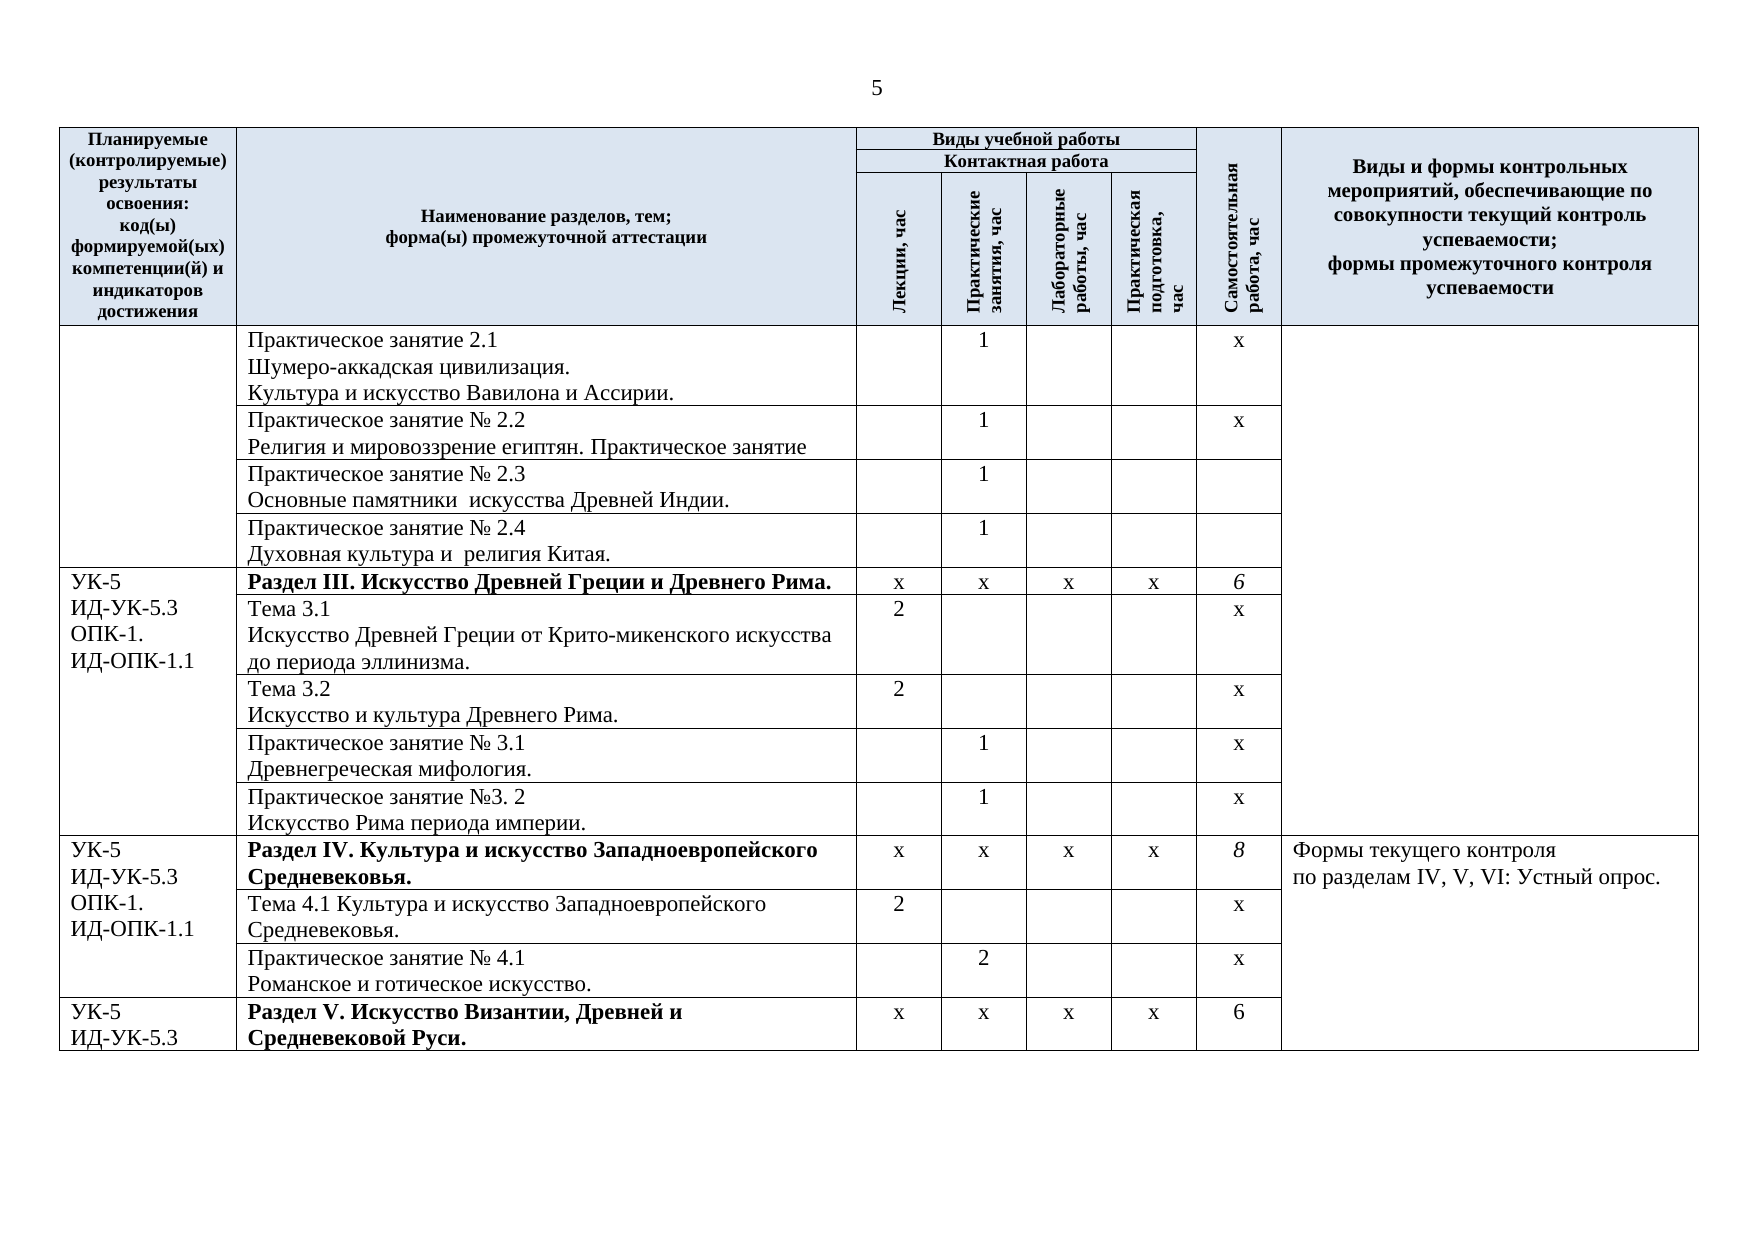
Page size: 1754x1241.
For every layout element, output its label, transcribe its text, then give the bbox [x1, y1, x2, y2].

table_cell Тема 3.1 Искусство Древней Греции от Крито-микенского искусства до периода эллинизма. [237, 595, 856, 674]
table_cell Практическое занятие № 2.2 Религия и мировоззрение египтян. Практическое занятие [237, 406, 856, 459]
table_cell х [1027, 998, 1111, 1050]
table_cell [1027, 460, 1111, 513]
table_cell [1112, 514, 1196, 567]
table_cell [857, 783, 941, 835]
table_cell 2 [857, 890, 941, 943]
table_cell х [942, 998, 1026, 1050]
table_cell Контактная работа [857, 150, 1196, 172]
table_cell Практическое занятие № 4.1 Романское и готическое искусство. [237, 944, 856, 997]
table_cell [1027, 944, 1111, 997]
table_cell [1112, 783, 1196, 835]
table_header Виды учебной работы [857, 128, 1196, 149]
table_cell [1112, 944, 1196, 997]
table_cell х [857, 998, 941, 1050]
table_cell УК-5 ИД-УК-5.3 ОПК-1. ИД-ОПК-1.1 [60, 568, 236, 835]
table_cell 2 [857, 675, 941, 728]
table_cell УК-5 ИД-УК-5.3 ОПК-1. ИД-ОПК-1.1 [60, 998, 236, 1050]
table_cell Раздел III. Искусство Древней Греции и Древнего Рима. [237, 568, 856, 594]
table_cell х [1197, 406, 1281, 459]
table_cell х [942, 836, 1026, 889]
table_cell х [1197, 326, 1281, 405]
table_cell [857, 460, 941, 513]
table_cell [1112, 326, 1196, 405]
table_cell х [1027, 568, 1111, 594]
table_cell 8 [1197, 836, 1281, 889]
table_cell [1197, 460, 1281, 513]
table_cell 6 [1197, 998, 1281, 1050]
table_cell [1027, 595, 1111, 674]
table_header Планируемые (контролируемые) результаты освоения: код(ы) формируемой(ых) компетенции(й) и индикаторов достижения компетенций [60, 128, 236, 325]
table_cell [1112, 675, 1196, 728]
table_cell [1027, 326, 1111, 405]
table_cell [857, 514, 941, 567]
table_cell 1 [942, 783, 1026, 835]
table_cell [1027, 729, 1111, 782]
table_cell Практическая подготовка, час [1112, 173, 1196, 325]
table_cell [1112, 595, 1196, 674]
table_cell х [1197, 595, 1281, 674]
table_cell х [1197, 729, 1281, 782]
table_cell 1 [942, 326, 1026, 405]
table_cell Тема 3.2 Искусство и культура Древнего Рима. [237, 675, 856, 728]
table_cell Лекции, час [857, 173, 941, 325]
table_cell Тема 4.1 Культура и искусство Западноевропейского Средневековья. [237, 890, 856, 943]
table_cell х [1112, 836, 1196, 889]
table_cell 2 [857, 595, 941, 674]
table_cell 1 [942, 514, 1026, 567]
table_cell Практическое занятие № 3.1 Древнегреческая мифология. [237, 729, 856, 782]
table_cell [1112, 406, 1196, 459]
table_cell [942, 595, 1026, 674]
table_cell [857, 729, 941, 782]
table_cell Практическое занятие №3. 2 Искусство Рима периода империи. [237, 783, 856, 835]
table_cell Практические занятия, час [942, 173, 1026, 325]
table_cell [1197, 514, 1281, 567]
table_cell 1 [942, 460, 1026, 513]
table_cell Формы текущего контроля по разделам IV, V, VI: Устный опрос. [1282, 836, 1698, 1050]
table_cell Практическое занятие № 2.3 Основные памятники искусства Древней Индии. [237, 460, 856, 513]
table_cell [1112, 890, 1196, 943]
table_cell [857, 326, 941, 405]
table_cell х [942, 568, 1026, 594]
table_cell [1112, 729, 1196, 782]
table_cell 6 [1197, 568, 1281, 594]
table_cell [1027, 675, 1111, 728]
table_cell 1 [942, 406, 1026, 459]
table_cell [1027, 406, 1111, 459]
table_cell 1 [942, 729, 1026, 782]
table_cell Раздел IV. Культура и искусство Западноевропейского Средневековья. [237, 836, 856, 889]
table_cell х [1197, 783, 1281, 835]
table_cell х [1197, 944, 1281, 997]
table_cell [942, 675, 1026, 728]
table_cell х [1197, 675, 1281, 728]
table_cell [857, 406, 941, 459]
table_cell [1027, 514, 1111, 567]
table_cell х [857, 568, 941, 594]
table_cell х [1112, 568, 1196, 594]
table_cell [857, 944, 941, 997]
table_cell х [1027, 836, 1111, 889]
table_header Виды и формы контрольных мероприятий, обеспечивающие по совокупности текущий контроль успеваемости; формы промежуточного контроля успеваемости [1282, 128, 1698, 325]
table_cell [1027, 890, 1111, 943]
table_cell 2 [942, 944, 1026, 997]
table_cell х [857, 836, 941, 889]
table_cell Практическое занятие 2.1 Шумеро-аккадская цивилизация. Культура и искусство Вавилона и Ассирии. [237, 326, 856, 405]
table_cell [942, 890, 1026, 943]
table_cell х [1112, 998, 1196, 1050]
table_cell Лабораторные работы, час [1027, 173, 1111, 325]
table_cell х [1197, 890, 1281, 943]
table_cell Раздел V. Искусство Византии, Древней и Средневековой Руси. [237, 998, 856, 1050]
table_header Самостоятельная работа, час [1197, 128, 1281, 325]
table_cell [1027, 783, 1111, 835]
table_header Наименование разделов, тем; форма(ы) промежуточной аттестации [237, 128, 856, 325]
table_cell Практическое занятие № 2.4 Духовная культура и религия Китая. [237, 514, 856, 567]
table_cell УК-5 ИД-УК-5.3 ОПК-1. ИД-ОПК-1.1 [60, 836, 236, 997]
table_cell [1112, 460, 1196, 513]
